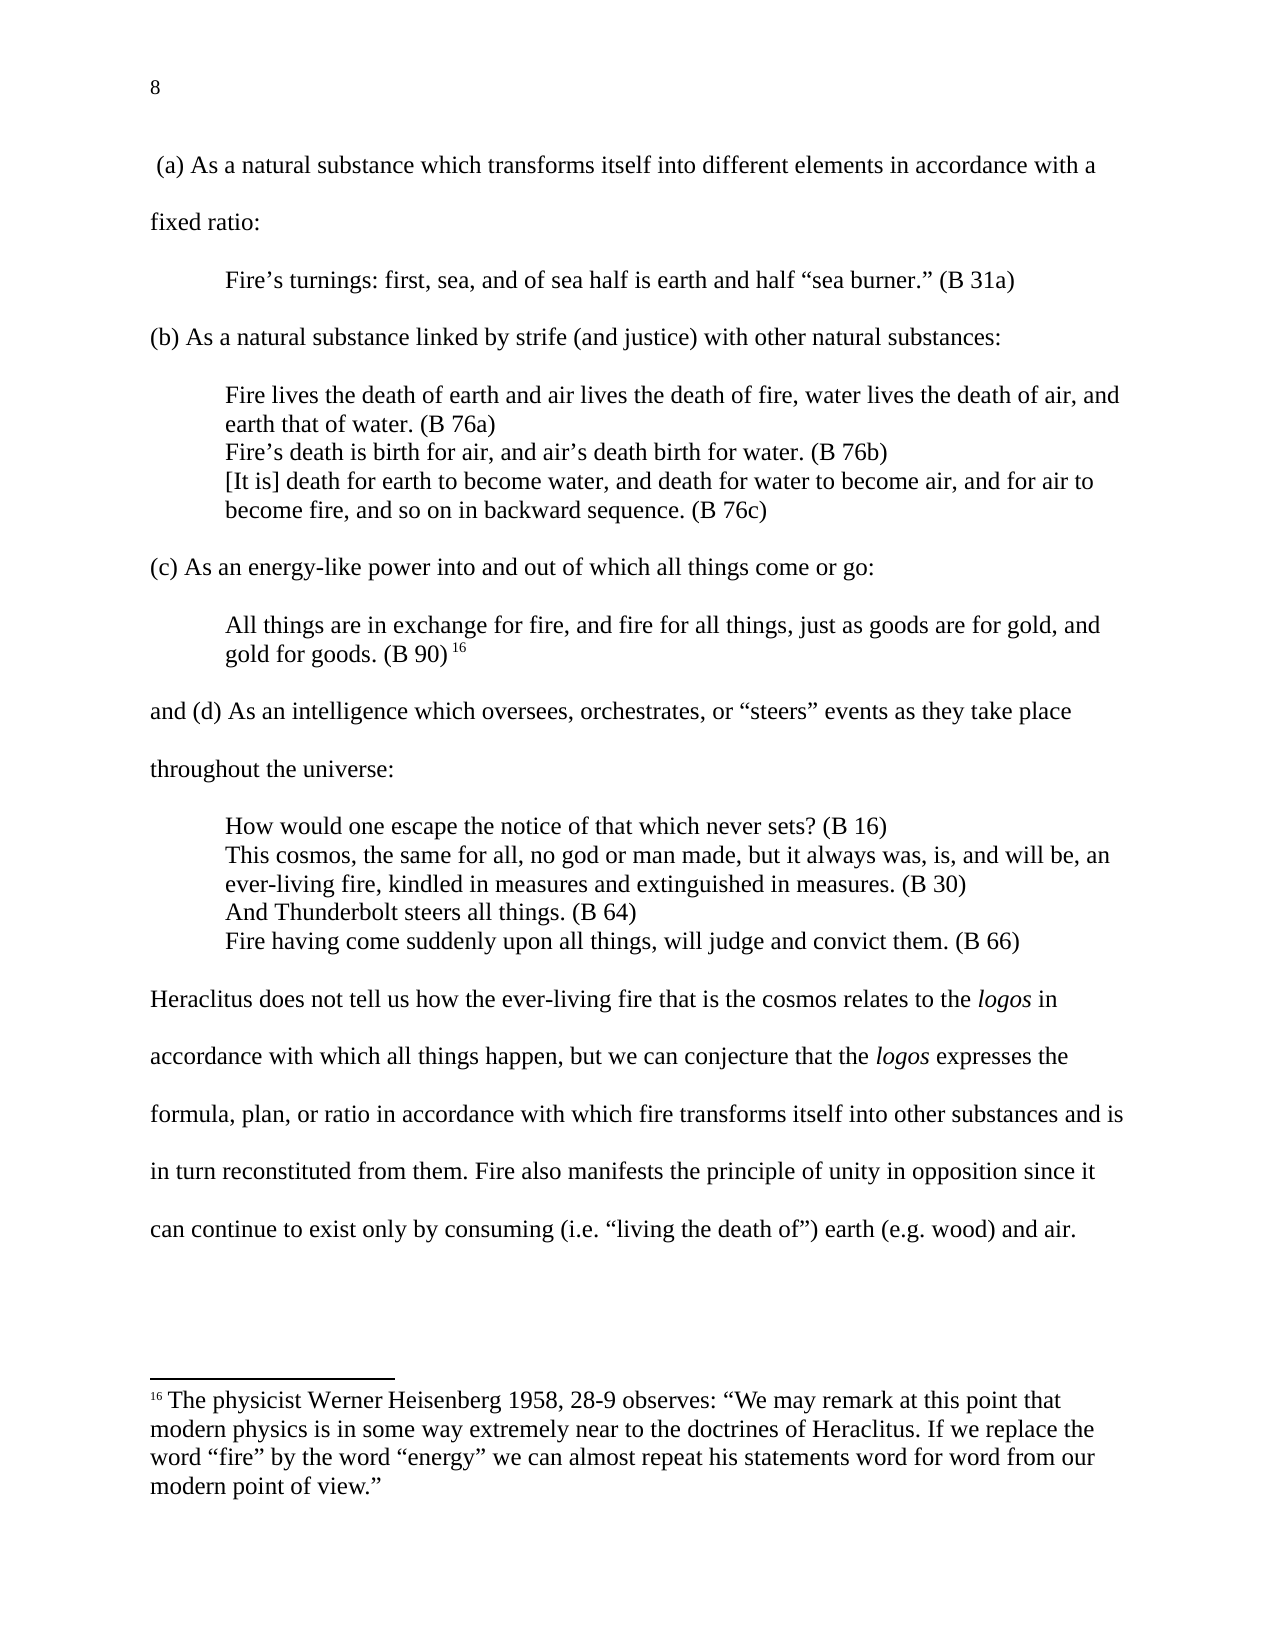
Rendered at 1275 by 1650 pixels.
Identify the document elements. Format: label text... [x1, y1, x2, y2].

text All things are in exchange for fire, and fire for all things, just as goods are for gold, and gold for goods. (B 90) [225, 610, 1125, 667]
text Fire lives the death of earth and air lives the death of fire, water lives the death of air, and earth that of water. (B 76a) [225, 380, 1125, 437]
text (b) As a natural substance linked by strife (and justice) with other natural substances: [150, 322, 1125, 351]
text How would one escape the notice of that which never sets? (B 16) [225, 811, 1125, 840]
text (c) As an energy-like power into and out of which all things come or go: [150, 552, 1125, 581]
text This cosmos, the same for all, no god or man made, but it always was, is, and will be, an ever-living fire, kindled in measures and extinguished in measures. (B 30) [225, 840, 1125, 897]
text (a) As a natural substance which transforms itself into different elements in accordance with a fixed ratio: [150, 150, 1125, 236]
text and (d) As an intelligence which oversees, orchestrates, or “steers” events as they take place throughout the universe: [150, 696, 1125, 782]
text [It is] death for earth to become water, and death for water to become air, and for air to become fire, and so on in backward sequence. (B 76c) [225, 466, 1125, 524]
text And Thunderbolt steers all things. (B 64) [225, 897, 1125, 926]
text Fire’s turnings: first, sea, and of sea half is earth and half “sea burner.” (B 31a) [150, 265, 1125, 294]
text Heraclitus does not tell us how the ever-living fire that is the cosmos relates to the logos in accordance with which all things happen, but we can conjecture that the logos expresses the formula, plan, or ratio in accordance with which fire transforms itself into other substances and is in turn reconstituted from them. Fire also manifests the principle of unity in opposition since it can continue to exist only by consuming (i.e. “living the death of”) earth (e.g. wood) and air. [150, 984, 1125, 1242]
text Fire’s death is birth for air, and air’s death birth for water. (B 76b) [225, 437, 1125, 466]
text Fire having come suddenly upon all things, will judge and convict them. (B 66) [225, 926, 1125, 955]
